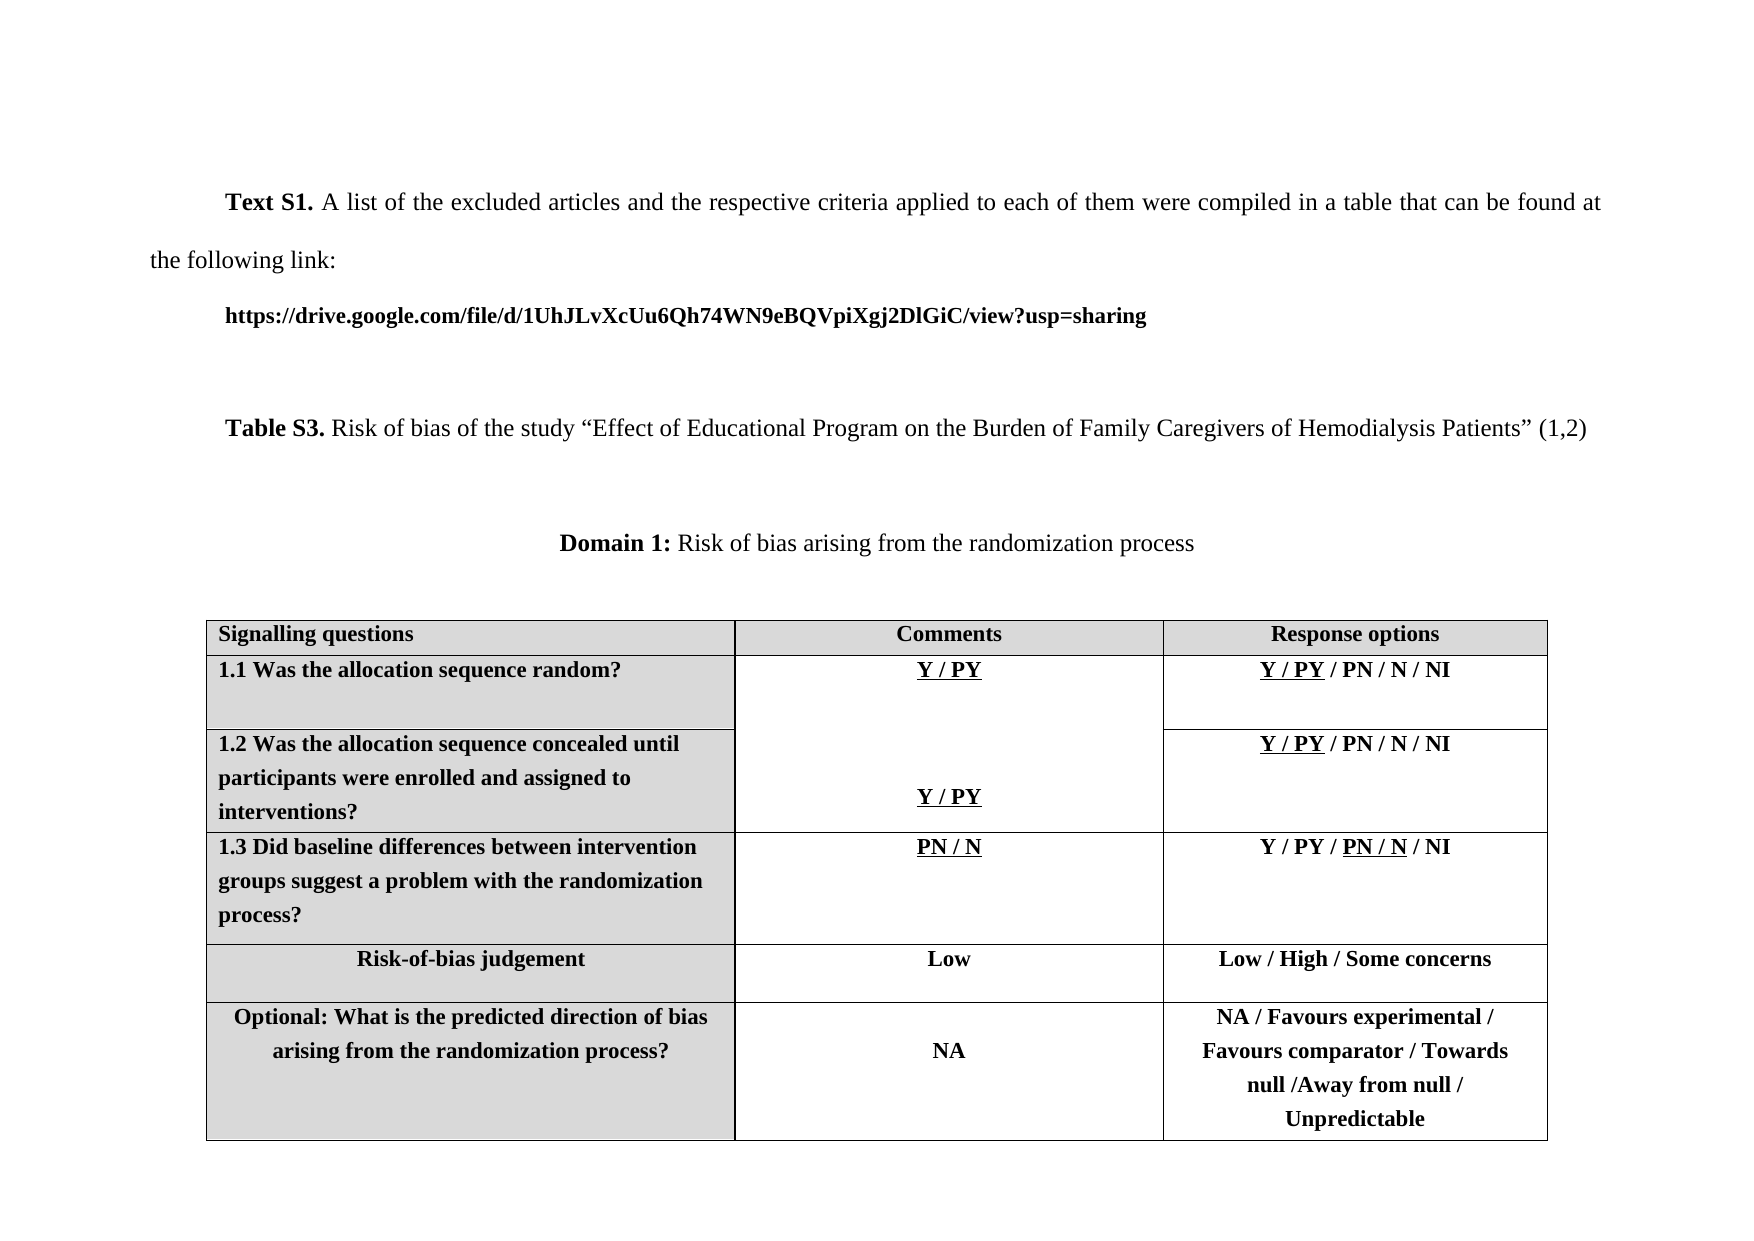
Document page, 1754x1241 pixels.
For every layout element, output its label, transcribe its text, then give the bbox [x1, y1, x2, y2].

table_cell NA [736, 1003, 1163, 1139]
text Table S3. Risk of bias of the study “Effect of Educational Program on the Burden of Family Caregivers of Hemodialysis Patients” (1,2) [150, 413, 1604, 441]
table_cell PN / N [736, 833, 1163, 944]
table_cell Y / PY / PN / N / NI [1164, 656, 1547, 728]
table_cell 1.1 Was the allocation sequence random? [207, 656, 734, 728]
table_cell Y / PY Y / PY [736, 656, 1163, 832]
text Domain 1: Risk of bias arising from the randomization process [150, 528, 1604, 556]
table_cell Optional: What is the predicted direction of bias arising from the randomization process? [207, 1003, 734, 1139]
table_cell Y / PY / PN / N / NI [1164, 833, 1547, 944]
table_header Response options [1164, 621, 1547, 655]
table_cell Low [736, 945, 1163, 1002]
table_cell Low / High / Some concerns [1164, 945, 1547, 1002]
text https://drive.google.com/file/d/1UhJLvXcUu6Qh74WN9eBQVpiXgj2DlGiC/view?usp=sharing [150, 302, 1604, 329]
table_cell 1.3 Did baseline differences between intervention groups suggest a problem with the randomization process? [207, 833, 734, 944]
table_cell Y / PY / PN / N / NI [1164, 730, 1547, 832]
text Text S1. A list of the excluded articles and the respective criteria applied to each of them were compiled in a table that can be found at the following link: [150, 187, 1604, 274]
table_cell NA / Favours experimental / Favours comparator / Towards null /Away from null / Unpredictable [1164, 1003, 1547, 1139]
table_cell 1.2 Was the allocation sequence concealed until participants were enrolled and assigned to interventions? [207, 730, 734, 832]
table_cell Risk-of-bias judgement [207, 945, 734, 1002]
table_header Signalling questions [207, 621, 734, 655]
table_header Comments [736, 621, 1163, 655]
